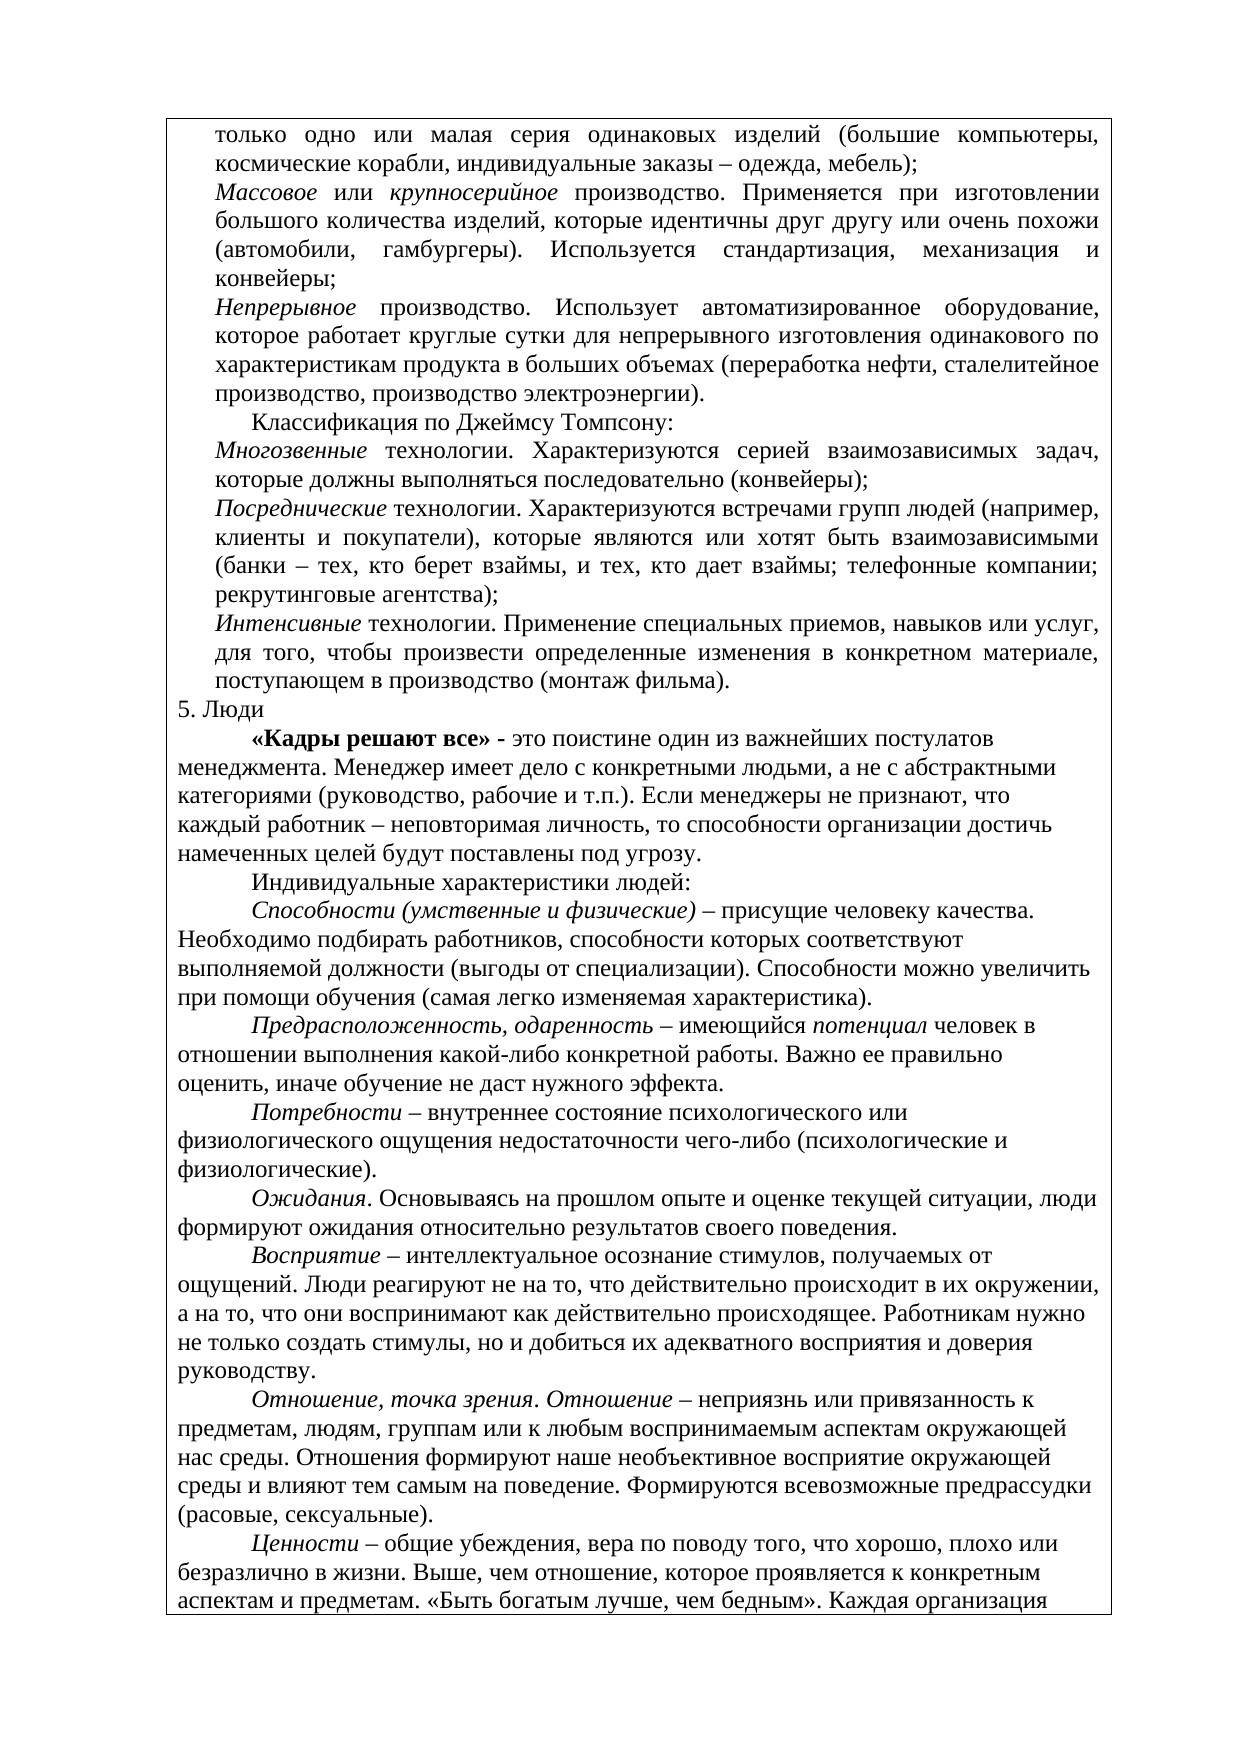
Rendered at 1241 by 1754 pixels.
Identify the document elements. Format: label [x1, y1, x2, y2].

table_cell [167, 119, 1111, 1614]
